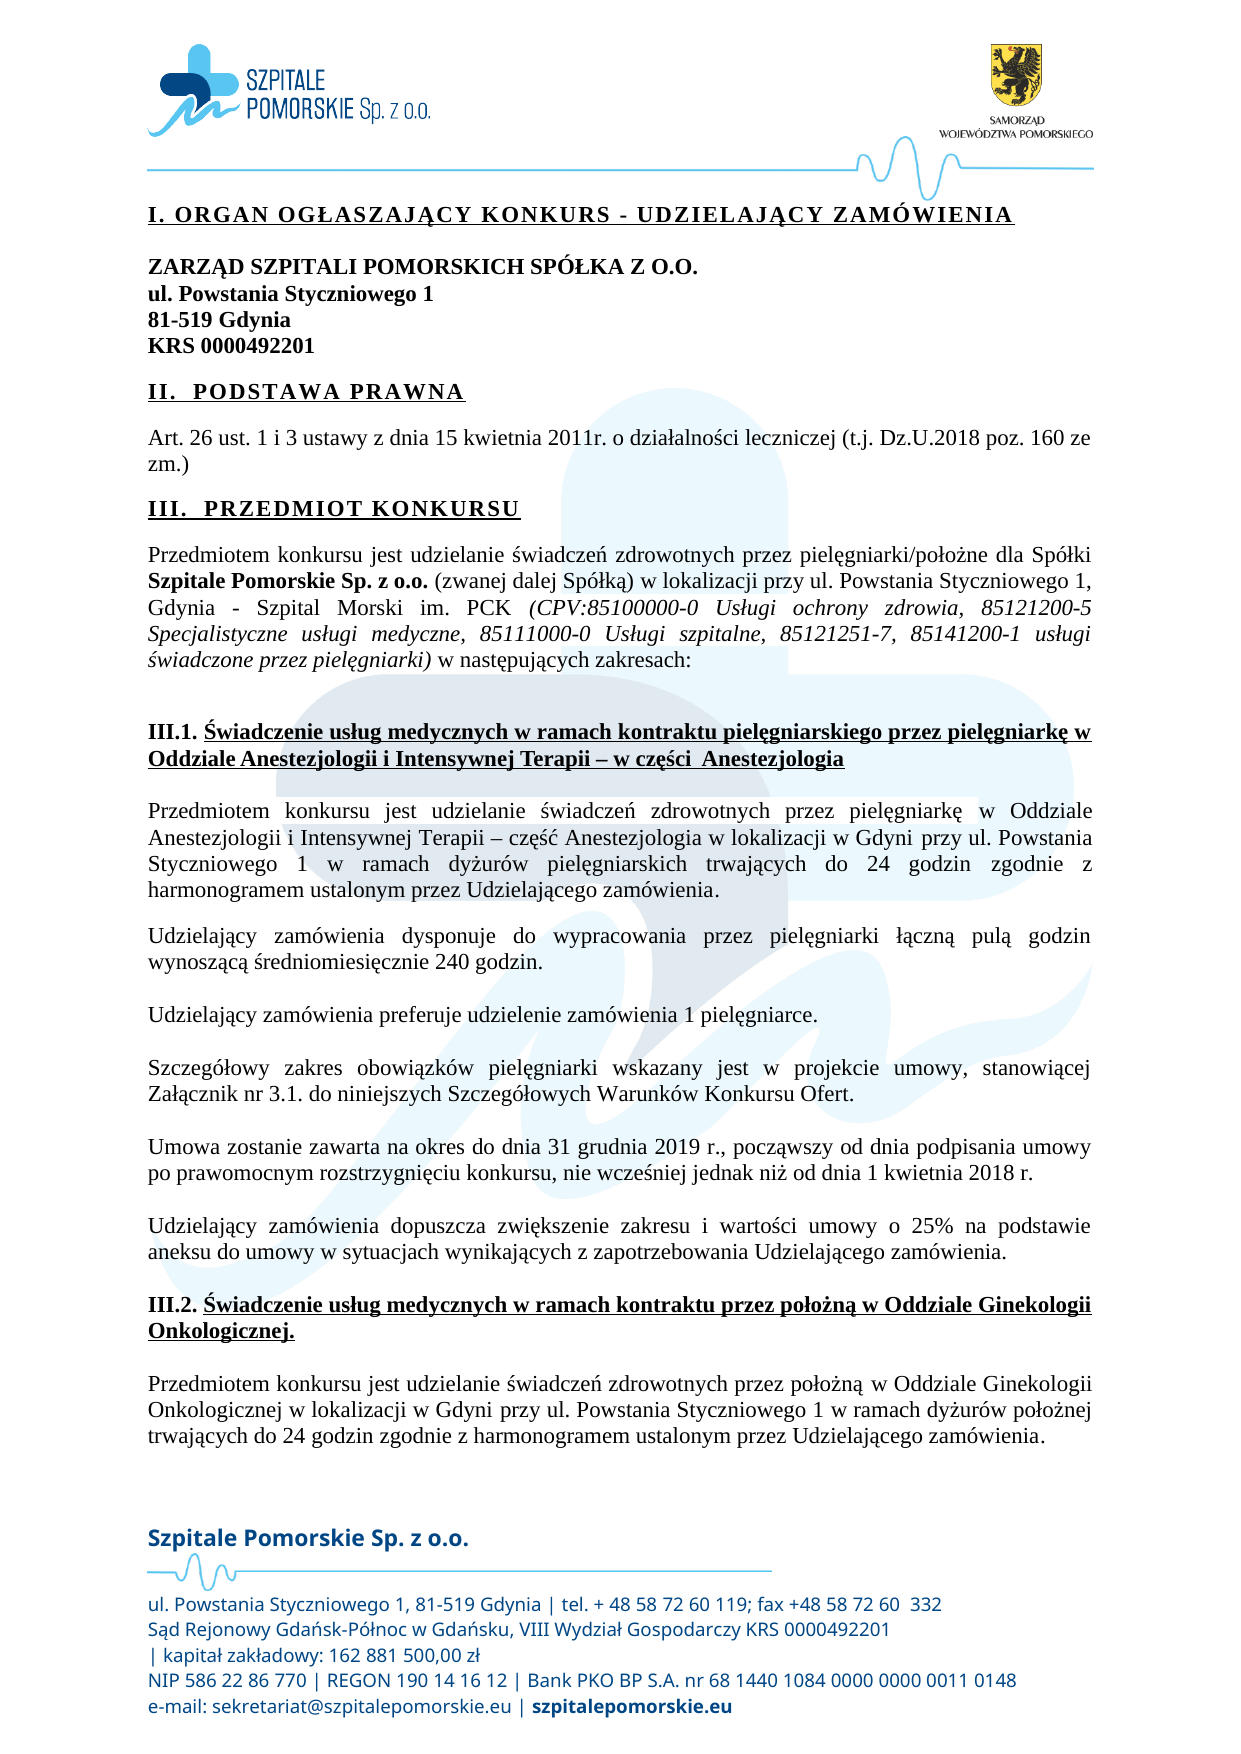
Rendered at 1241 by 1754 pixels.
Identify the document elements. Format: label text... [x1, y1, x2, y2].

text Przedmiotem konkursu jest udzielanie świadczeń zdrowotnych przez położną w Oddziale Ginekologii Onkologicznej w lokalizacji w Gdyni przy ul. Powstania Styczniowego 1 w ramach dyżurów położnej trwających do 24 godzin zgodnie z harmonogramem ustalonym przez Udzielającego zamówienia. [148, 1370, 1092, 1449]
text Udzielający zamówienia dysponuje do wypracowania przez pielęgniarki łączną pulą godzin wynoszącą średniomiesięcznie 240 godzin. [148, 922, 1092, 974]
text Udzielający zamówienia preferuje udzielenie zamówienia 1 pielęgniarce. [148, 1001, 1092, 1027]
text KRS 0000492201 [148, 332, 1092, 359]
text Art. 26 ust. 1 i 3 ustawy z dnia 15 kwietnia 2011r. o działalności leczniczej (t.j. Dz.U.2018 poz. 160 ze zm.) [148, 423, 1092, 476]
picture [147, 388, 1093, 1310]
text Umowa zostanie zawarta na okres do dnia 31 grudnia 2019 r., począwszy od dnia podpisania umowy po prawomocnym rozstrzygnięciu konkursu, nie wcześniej jednak niż od dnia 1 kwietnia 2018 r. [148, 1133, 1092, 1185]
text III. PRZEDMIOT KONKURSU [148, 495, 1092, 522]
text 81-519 Gdynia [148, 306, 1092, 332]
text Przedmiotem konkursu jest udzielanie świadczeń zdrowotnych przez pielęgniarkę w Oddziale Anestezjologii i Intensywnej Terapii – część Anestezjologia w lokalizacji w Gdyni przy ul. Powstania Styczniowego 1 w ramach dyżurów pielęgniarskich trwających do 24 godzin zgodnie z harmonogramem ustalonym przez Udzielającego zamówienia. [148, 797, 1092, 903]
text I. ORGAN OGŁASZAJĄCY KONKURS - UDZIELAJĄCY ZAMÓWIENIA [148, 201, 1092, 227]
text Szczegółowy zakres obowiązków pielęgniarki wskazany jest w projekcie umowy, stanowiącej Załącznik nr 3.1. do niniejszych Szczegółowych Warunków Konkursu Ofert. [148, 1054, 1092, 1106]
picture [147, 44, 1094, 201]
picture [147, 1553, 772, 1591]
text ZARZĄD SZPITALI POMORSKICH SPÓŁKA Z O.O. ul. Powstania Styczniowego 1 [148, 253, 1092, 306]
text Przedmiotem konkursu jest udzielanie świadczeń zdrowotnych przez pielęgniarki/położne dla Spółki Szpitale Pomorskie Sp. z o.o. (zwanej dalej Spółką) w lokalizacji przy ul. Powstania Styczniowego 1, Gdynia - Szpital Morski im. PCK (CPV:85100000-0 Usługi ochrony zdrowia, 85121200-5 Specjalistyczne usługi medyczne, 85111000-0 Usługi szpitalne, 85121251-7, 85141200-1 usługi świadczone przez pielęgniarki) w następujących zakresach: [148, 541, 1092, 620]
text III.2. Świadczenie usług medycznych w ramach kontraktu przez położną w Oddziale Ginekologii Onkologicznej. [148, 1291, 1092, 1343]
text III.1. Świadczenie usług medycznych w ramach kontraktu pielęgniarskiego przez pielęgniarkę w Oddziale Anestezjologii i Intensywnej Terapii – w części Anestezjologia [148, 718, 1092, 771]
text II. PODSTAWA PRAWNA [148, 378, 1092, 404]
